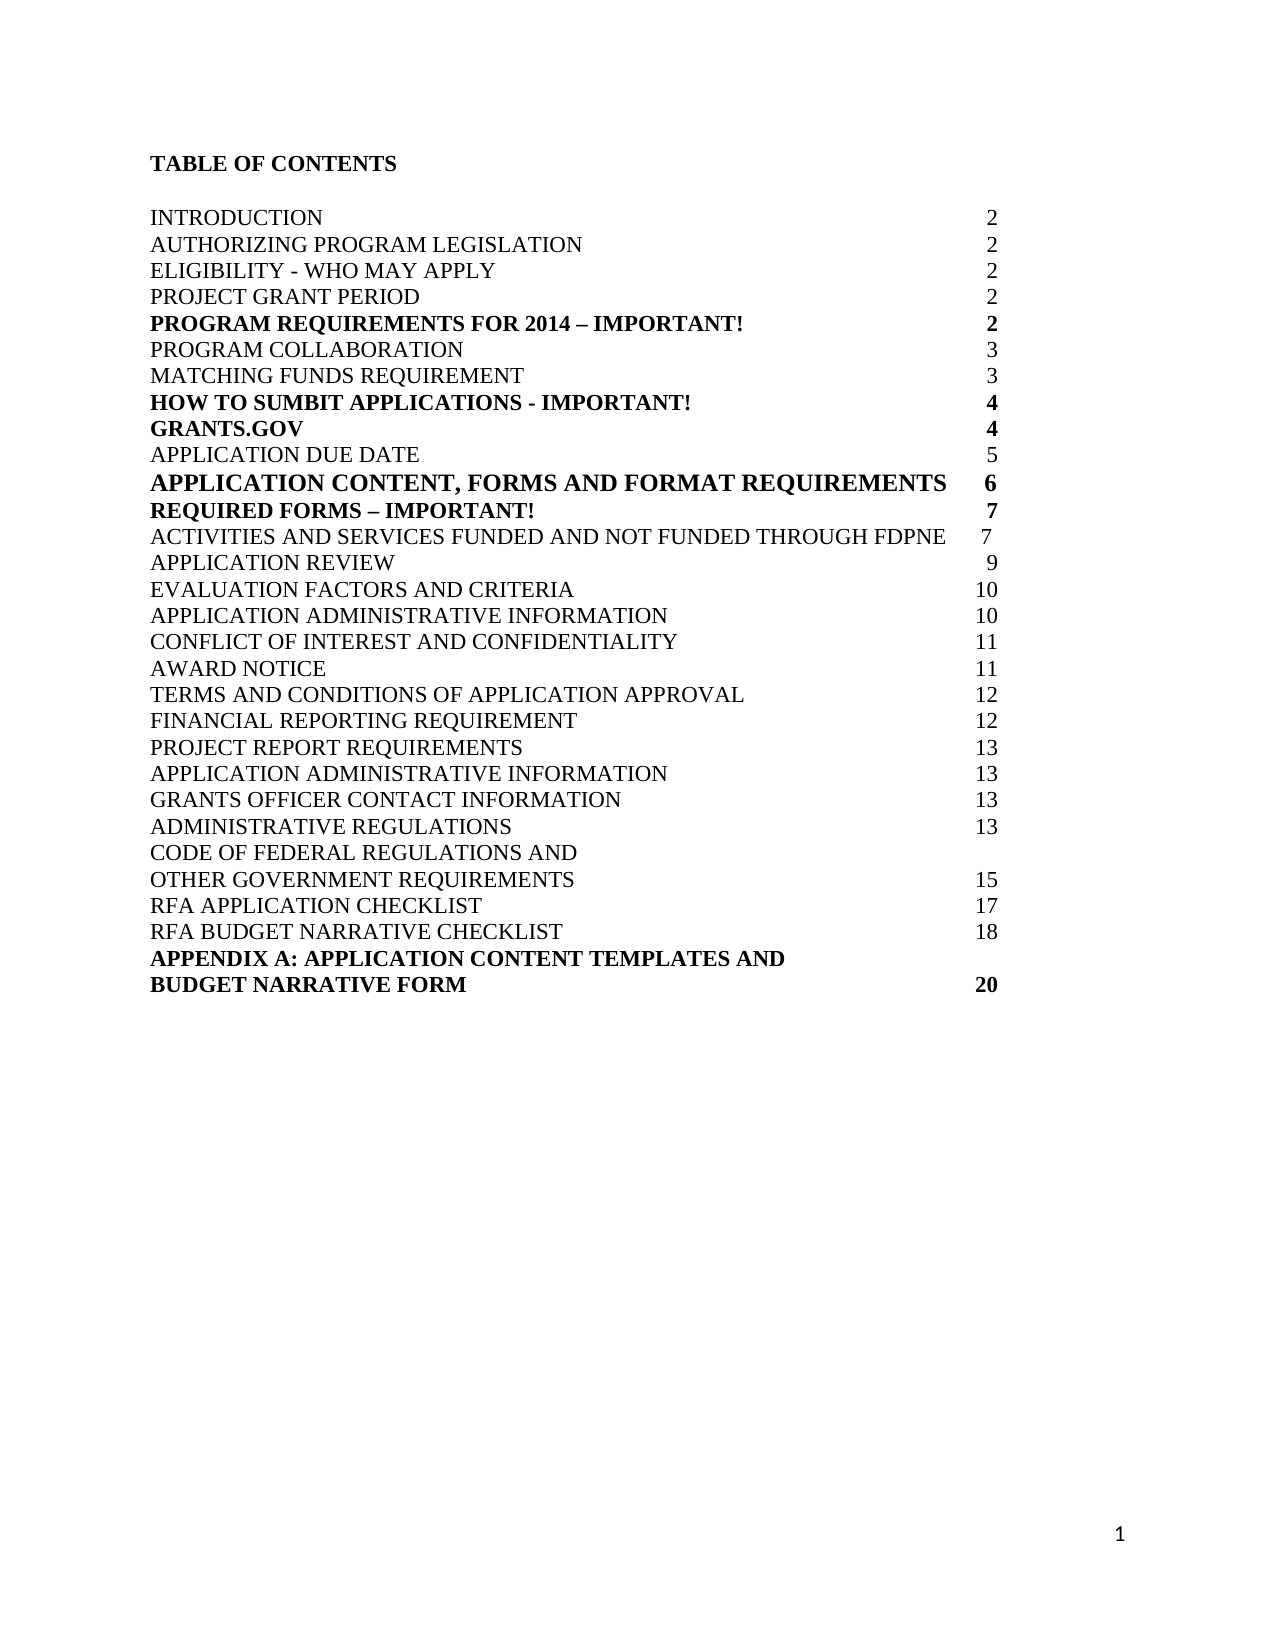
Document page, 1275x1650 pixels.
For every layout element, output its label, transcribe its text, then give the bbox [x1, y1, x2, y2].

text APPLICATION ADMINISTRATIVE INFORMATION 10 [150, 602, 1125, 628]
text EVALUATION FACTORS AND CRITERIA 10 [150, 576, 1125, 602]
text PROGRAM REQUIREMENTS FOR 2014 – IMPORTANT! 2 [150, 310, 1125, 336]
text APPLICATION ADMINISTRATIVE INFORMATION 13 [150, 760, 1125, 787]
text CONFLICT OF INTEREST AND CONFIDENTIALITY 11 [150, 628, 1125, 655]
text ELIGIBILITY - WHO MAY APPLY 2 [150, 257, 1125, 283]
list OTHER GOVERNMENT REQUIREMENTS 15 [150, 866, 1125, 892]
text INTRODUCTION 2 [150, 204, 1125, 231]
text PROGRAM COLLABORATION 3 [150, 336, 1125, 362]
text APPLICATION DUE DATE 5 [150, 442, 1125, 468]
text GRANTS.GOV 4 [150, 415, 1125, 442]
text TABLE OF CONTENTS [150, 150, 1125, 176]
text PROJECT GRANT PERIOD 2 [150, 283, 1125, 310]
text MATCHING FUNDS REQUIREMENT 3 [150, 362, 1125, 389]
text APPLICATION REVIEW 9 [150, 549, 1125, 576]
text ADMINISTRATIVE REGULATIONS 13 [150, 813, 1125, 839]
list APPENDIX A: APPLICATION CONTENT TEMPLATES AND [150, 945, 1125, 971]
list CODE OF FEDERAL REGULATIONS AND [150, 839, 1125, 866]
text FINANCIAL REPORTING REQUIREMENT 12 [150, 707, 1125, 734]
list BUDGET NARRATIVE FORM 20 [150, 971, 1125, 997]
text REQUIRED FORMS – IMPORTANT! 7 [150, 497, 1125, 523]
text Activities and Services FUNDED AND NOT FUNDED THROUGH FDPNE 7 [150, 523, 1125, 549]
list RFA APPLICATION CHECKLIST 17 [150, 892, 1125, 918]
text HOW TO SUMBIT applications - important! 4 [150, 389, 1125, 415]
text APPLICATION CONTENT, FORMS AND FORMAT REQUIREMENTS 6 [150, 468, 1125, 497]
text GRANTS OFFICER CONTACT INFORMATION 13 [150, 787, 1125, 813]
text PROJECT REPORT REQUIREMENTS 13 [150, 734, 1125, 760]
list RFA BUDGET NARRATIVE CHECKLIST 18 [150, 918, 1125, 945]
text Authorizing PROGRAM LEGISLATION 2 [150, 231, 1125, 257]
text TERMS AND CONDITIONS OF APPLICATION APPROVAL 12 [150, 681, 1125, 707]
text AWARD NOTICE 11 [150, 655, 1125, 681]
